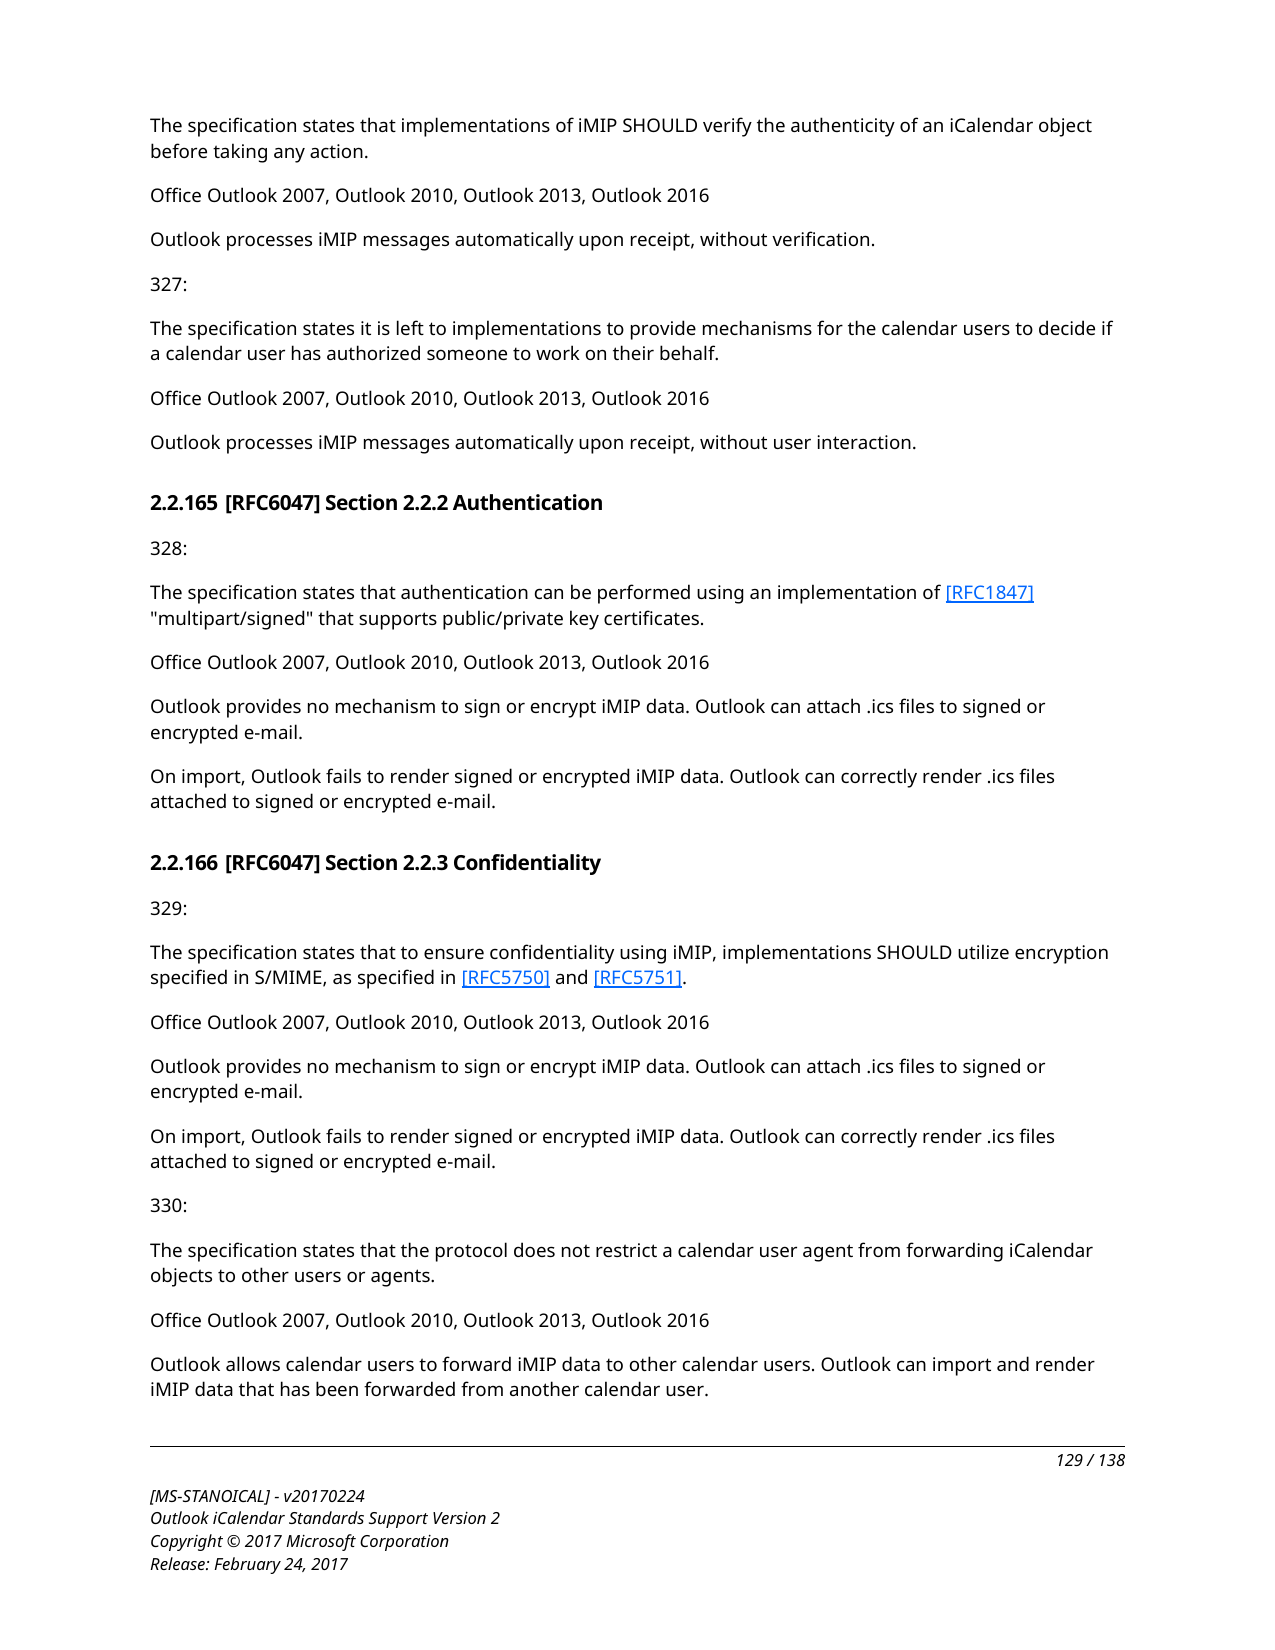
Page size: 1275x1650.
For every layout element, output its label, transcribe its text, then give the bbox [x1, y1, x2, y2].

text Outlook processes iMIP messages automatically upon receipt, without verification. [150, 227, 1125, 252]
text V0328: [150, 535, 1125, 561]
text The specification states it is left to implementations to provide mechanisms for the calendar users to decide if a calendar user has authorized someone to work on their behalf. [150, 315, 1125, 366]
text On import, Outlook fails to render signed or encrypted iMIP data. Outlook can correctly render .ics files attached to signed or encrypted e-mail. [150, 763, 1125, 814]
text The specification states that to ensure confidentiality using iMIP, implementations SHOULD utilize encryption specified in S/MIME, as specified in [RFC5750] and [RFC5751]. [150, 939, 1125, 990]
text The specification states that the protocol does not restrict a calendar user agent from forwarding iCalendar objects to other users or agents. [150, 1237, 1125, 1288]
text Outlook provides no mechanism to sign or encrypt iMIP data. Outlook can attach .ics files to signed or encrypted e-mail. [150, 693, 1125, 744]
text Outlook allows calendar users to forward iMIP data to other calendar users. Outlook can import and render iMIP data that has been forwarded from another calendar user. [150, 1351, 1125, 1402]
text On import, Outlook fails to render signed or encrypted iMIP data. Outlook can correctly render .ics files attached to signed or encrypted e-mail. [150, 1123, 1125, 1174]
text V0327: [150, 271, 1125, 296]
text Office Outlook 2007, Outlook 2010, Outlook 2013, Outlook 2016 [150, 649, 1125, 675]
text Office Outlook 2007, Outlook 2010, Outlook 2013, Outlook 2016 [150, 385, 1125, 410]
text Outlook processes iMIP messages automatically upon receipt, without user interaction. [150, 429, 1125, 455]
text Office Outlook 2007, Outlook 2010, Outlook 2013, Outlook 2016 [150, 1307, 1125, 1332]
text Office Outlook 2007, Outlook 2010, Outlook 2013, Outlook 2016 [150, 182, 1125, 208]
text Office Outlook 2007, Outlook 2010, Outlook 2013, Outlook 2016 [150, 1009, 1125, 1034]
text Outlook provides no mechanism to sign or encrypt iMIP data. Outlook can attach .ics files to signed or encrypted e-mail. [150, 1053, 1125, 1104]
text The specification states that authentication can be performed using an implementation of [RFC1847] "multipart/signed" that supports public/private key certificates. [150, 579, 1125, 631]
text The specification states that implementations of iMIP SHOULD verify the authenticity of an iCalendar object before taking any action. [150, 112, 1125, 163]
subtitle [RFC6047] Section 2.2.2 Authentication [150, 488, 1125, 516]
text V0329: [150, 895, 1125, 920]
subtitle [RFC6047] Section 2.2.3 Confidentiality [150, 848, 1125, 876]
text V0330: [150, 1193, 1125, 1218]
